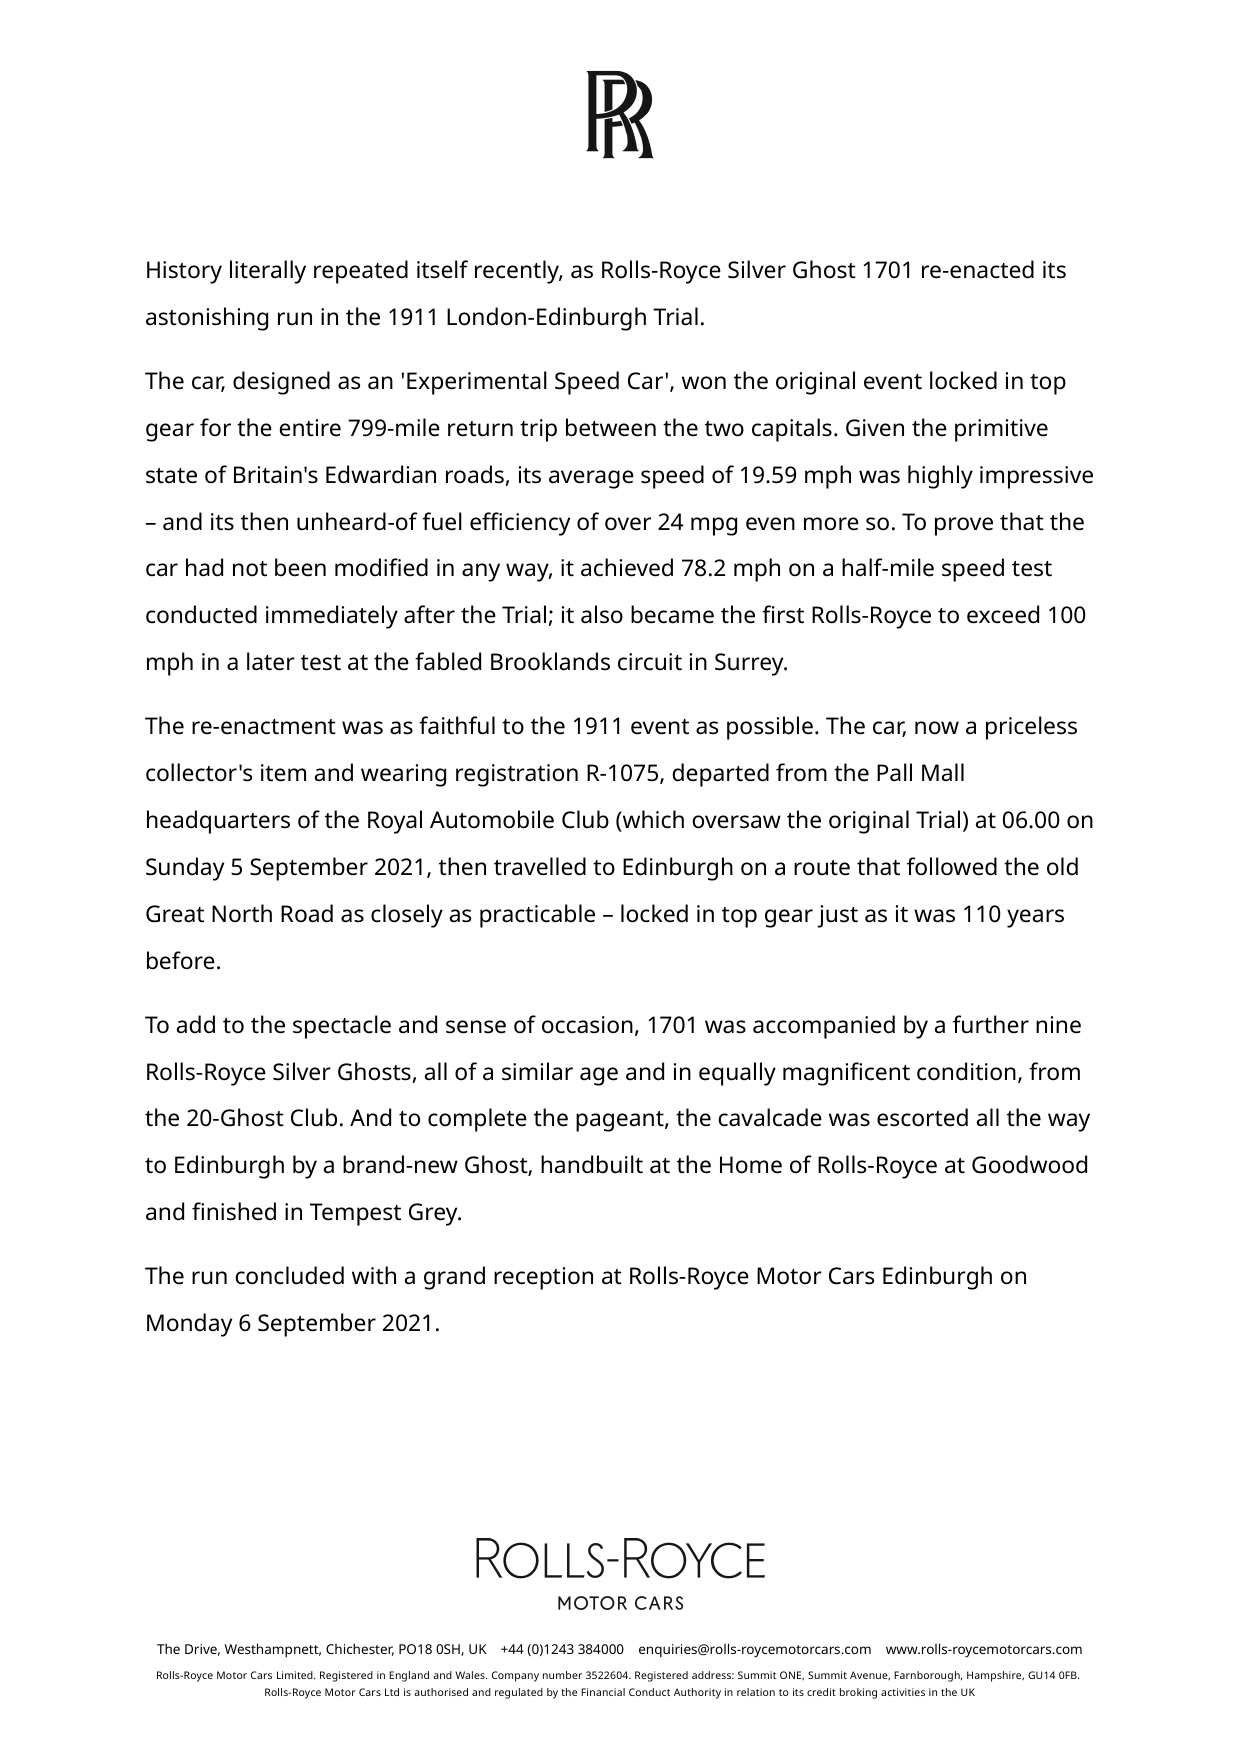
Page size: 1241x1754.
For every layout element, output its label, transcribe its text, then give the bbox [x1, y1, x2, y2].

picture [475, 1538, 766, 1611]
text The re-enactment was as faithful to the 1911 event as possible. The car, now a priceless collector's item and wearing registration R-1075, departed from the Pall Mall headquarters of the Royal Automobile Club (which oversaw the original Trial) at 06.00 on Sunday 5 September 2021, then travelled to Edinburgh on a route that followed the old Great North Road as closely as practicable – locked in top gear just as it was 110 years before. [145, 710, 1096, 976]
text To add to the spectacle and sense of occasion, 1701 was accompanied by a further nine Rolls-Royce Silver Ghosts, all of a similar age and in equally magnificent condition, from the 20-Ghost Club. And to complete the pageant, the cavalcade was escorted all the way to Edinburgh by a brand-new Ghost, handbuilt at the Home of Rolls-Royce at Goodwood and finished in Tempest Grey. [145, 1009, 1096, 1227]
picture [586, 70, 654, 159]
text History literally repeated itself recently, as Rolls-Royce Silver Ghost 1701 re-enacted its astonishing run in the 1911 London-Edinburgh Trial. [145, 254, 1096, 332]
text The car, designed as an 'Experimental Speed Car', won the original event locked in top gear for the entire 799-mile return trip between the two capitals. Given the primitive state of Britain's Edwardian roads, its average speed of 19.59 mph was highly impressive – and its then unheard-of fuel efficiency of over 24 mpg even more so. To prove that the car had not been modified in any way, it achieved 78.2 mph on a half-mile speed test conducted immediately after the Trial; it also became the first Rolls-Royce to exceed 100 mph in a later test at the fabled Brooklands circuit in Surrey. [145, 365, 1096, 677]
text The run concluded with a grand reception at Rolls-Royce Motor Cars Edinburgh on Monday 6 September 2021. [145, 1260, 1096, 1338]
